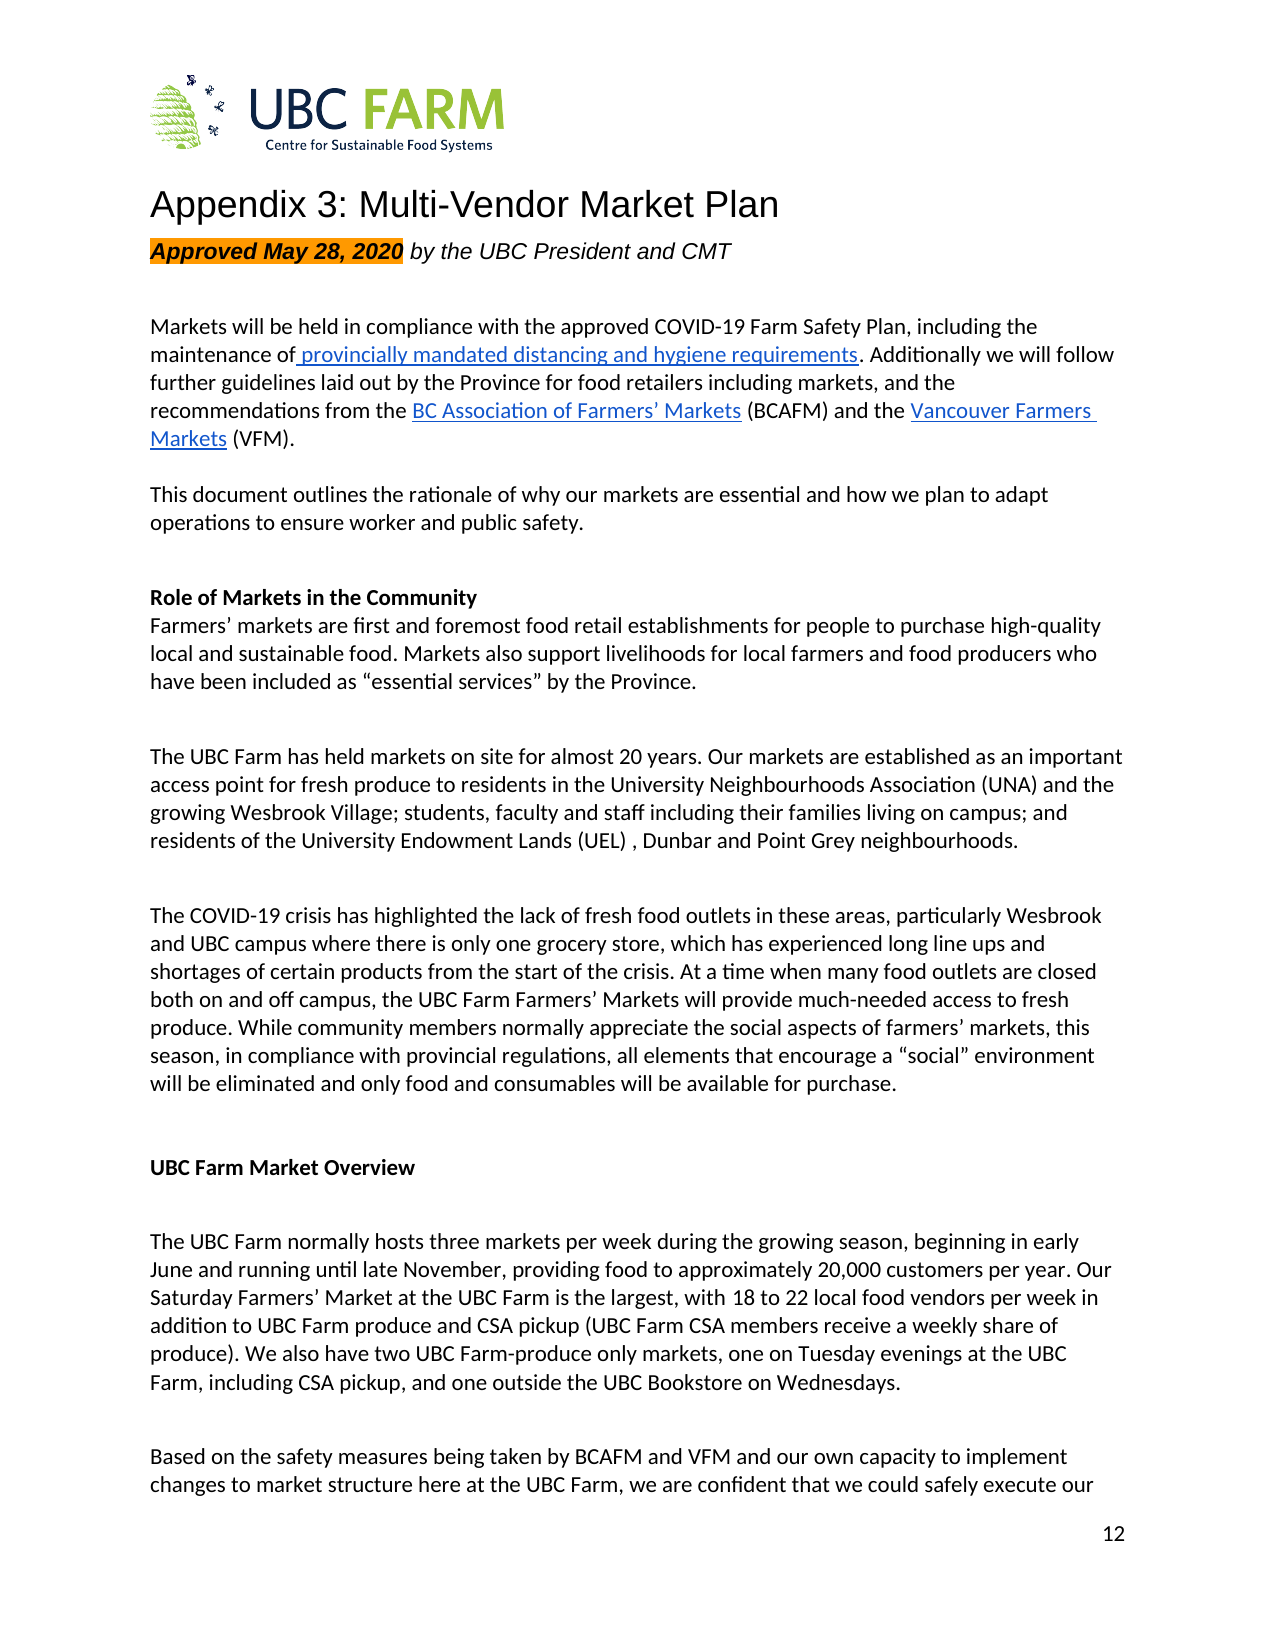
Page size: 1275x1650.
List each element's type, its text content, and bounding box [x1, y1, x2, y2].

text The COVID-19 crisis has highlighted the lack of fresh food outlets in these areas, particularly Wesbrook and UBC campus where there is only one grocery store, which has experienced long line ups and shortages of certain products from the start of the crisis. At a time when many food outlets are closed both on and off campus, the UBC Farm Farmers’ Markets will provide much-needed access to fresh produce. While community members normally appreciate the social aspects of farmers’ markets, this season, in compliance with provincial regulations, all elements that encourage a “social” environment will be eliminated and only food and consumables will be available for purchase. [150, 901, 1125, 1097]
text This document outlines the rationale of why our markets are essential and how we plan to adapt operations to ensure worker and public safety. [150, 480, 1125, 536]
picture [150, 75, 504, 154]
text Approved May 28, 2020 by the UBC President and CMT [150, 237, 1125, 265]
text The UBC Farm has held markets on site for almost 20 years. Our markets are established as an important access point for fresh produce to residents in the University Neighbourhoods Association (UNA) and the growing Wesbrook Village; students, faculty and staff including their families living on campus; and residents of the University Endowment Lands (UEL) , Dunbar and Point Grey neighbourhoods. [150, 742, 1125, 854]
text UBC Farm Market Overview [150, 1153, 1125, 1181]
text Role of Markets in the Community [150, 583, 1125, 611]
text Farmers’ markets are first and foremost food retail establishments for people to purchase high-quality local and sustainable food. Markets also support livelihoods for local farmers and food producers who have been included as “essential services” by the Province. [150, 611, 1125, 695]
subtitle Appendix 3: Multi-Vendor Market Plan [150, 182, 1125, 225]
text The UBC Farm normally hosts three markets per week during the growing season, beginning in early June and running until late November, providing food to approximately 20,000 customers per year. Our Saturday Farmers’ Market at the UBC Farm is the largest, with 18 to 22 local food vendors per week in addition to UBC Farm produce and CSA pickup (UBC Farm CSA members receive a weekly share of produce). We also have two UBC Farm-produce only markets, one on Tuesday evenings at the UBC Farm, including CSA pickup, and one outside the UBC Bookstore on Wednesdays. [150, 1227, 1125, 1396]
text Markets will be held in compliance with the approved COVID-19 Farm Safety Plan, including the maintenance of provincially mandated distancing and hygiene requirements. Additionally we will follow further guidelines laid out by the Province for food retailers including markets, and the recommendations from the BC Association of Farmers’ Markets (BCAFM) and the Vancouver Farmers Markets (VFM). [150, 312, 1125, 452]
